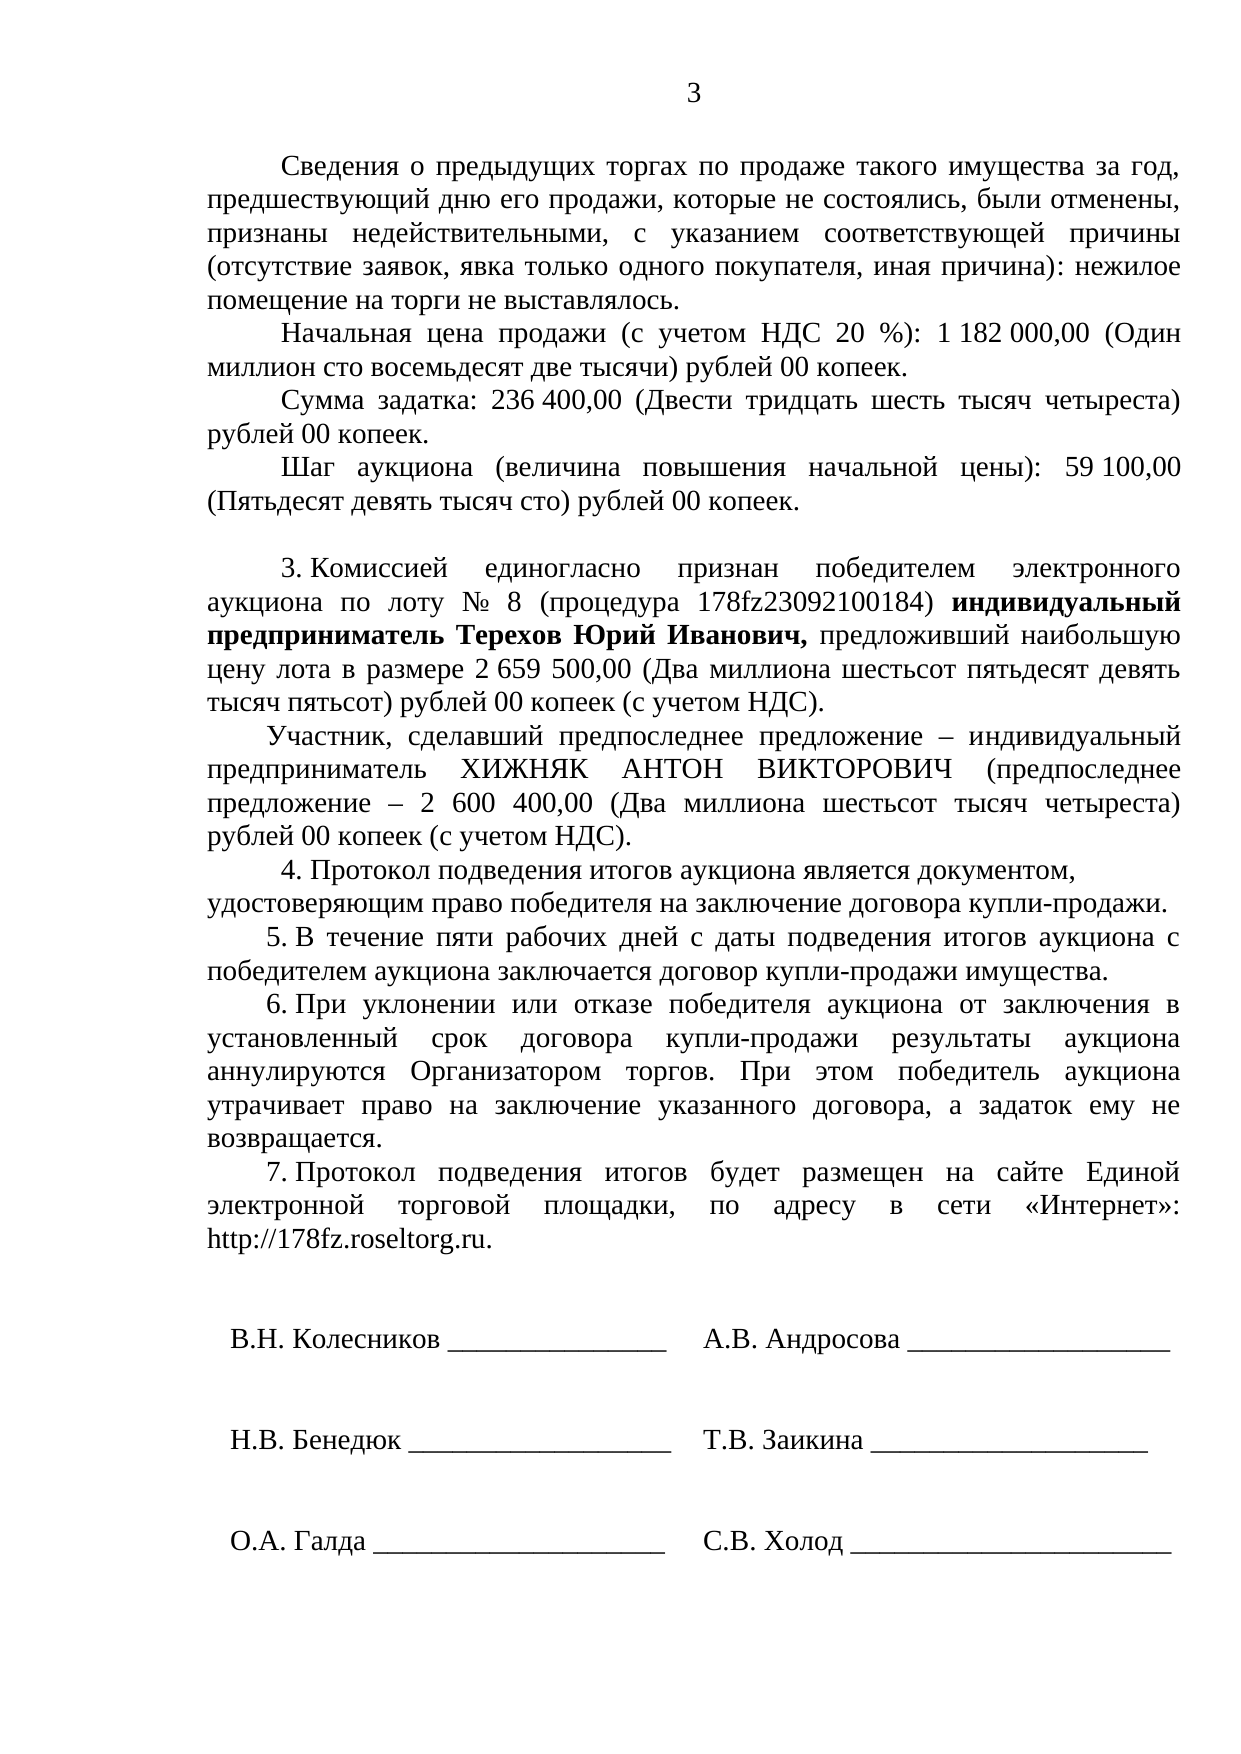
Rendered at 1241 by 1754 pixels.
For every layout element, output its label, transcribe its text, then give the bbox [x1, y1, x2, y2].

text Участник, сделавший предпоследнее предложение – индивидуальный предприниматель ХИЖНЯК АНТОН ВИКТОРОВИЧ (предпоследнее предложение – 2 600 400,00 (Два миллиона шестьсот тысяч четыреста) рублей 00 копеек (с учетом НДС). [207, 718, 1181, 852]
table_header [1158, 1255, 1181, 1623]
text 6. При уклонении или отказе победителя аукциона от заключения в установленный срок договора купли-продажи результаты аукциона аннулируются Организатором торгов. При этом победитель аукциона утрачивает право на заключение указанного договора, а задаток ему не возвращается. [207, 986, 1181, 1154]
text 4. Протокол подведения итогов аукциона является документом, удостоверяющим право победителя на заключение договора купли-продажи. [207, 852, 1181, 919]
text 3. Комиссией единогласно признан победителем электронного аукциона по лоту № 8 (процедура 178fz23092100184) индивидуальный предприниматель Терехов Юрий Иванович, предложивший наибольшую цену лота в размере 2 659 500,00 (Два миллиона шестьсот пятьдесят девять тысяч пятьсот) рублей 00 копеек (с учетом НДС). [207, 550, 1181, 718]
text Сведения о предыдущих торгах по продаже такого имущества за год, предшествующий дню его продажи, которые не состоялись, были отменены, признаны недействительными, с указанием соответствующей причины (отсутствие заявок, явка только одного покупателя, иная причина): нежилое помещение на торги не выставлялось. [207, 148, 1181, 315]
text Шаг аукциона (величина повышения начальной цены): 59 100,00 (Пятьдесят девять тысяч сто) рублей 00 копеек. [207, 449, 1181, 517]
text Начальная цена продажи (с учетом НДС 20 %): 1 182 000,00 (Один миллион сто восемьдесят две тысячи) рублей 00 копеек. [207, 315, 1181, 382]
text 7. Протокол подведения итогов будет размещен на сайте Единой электронной торговой площадки, по адресу в сети «Интернет»: http://178fz.roseltorg.ru. [207, 1154, 1181, 1254]
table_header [207, 1255, 1158, 1623]
text 5. В течение пяти рабочих дней с даты подведения итогов аукциона с победителем аукциона заключается договор купли-продажи имущества. [207, 919, 1181, 986]
text Сумма задатка: 236 400,00 (Двести тридцать шесть тысяч четыреста) рублей 00 копеек. [207, 382, 1181, 449]
